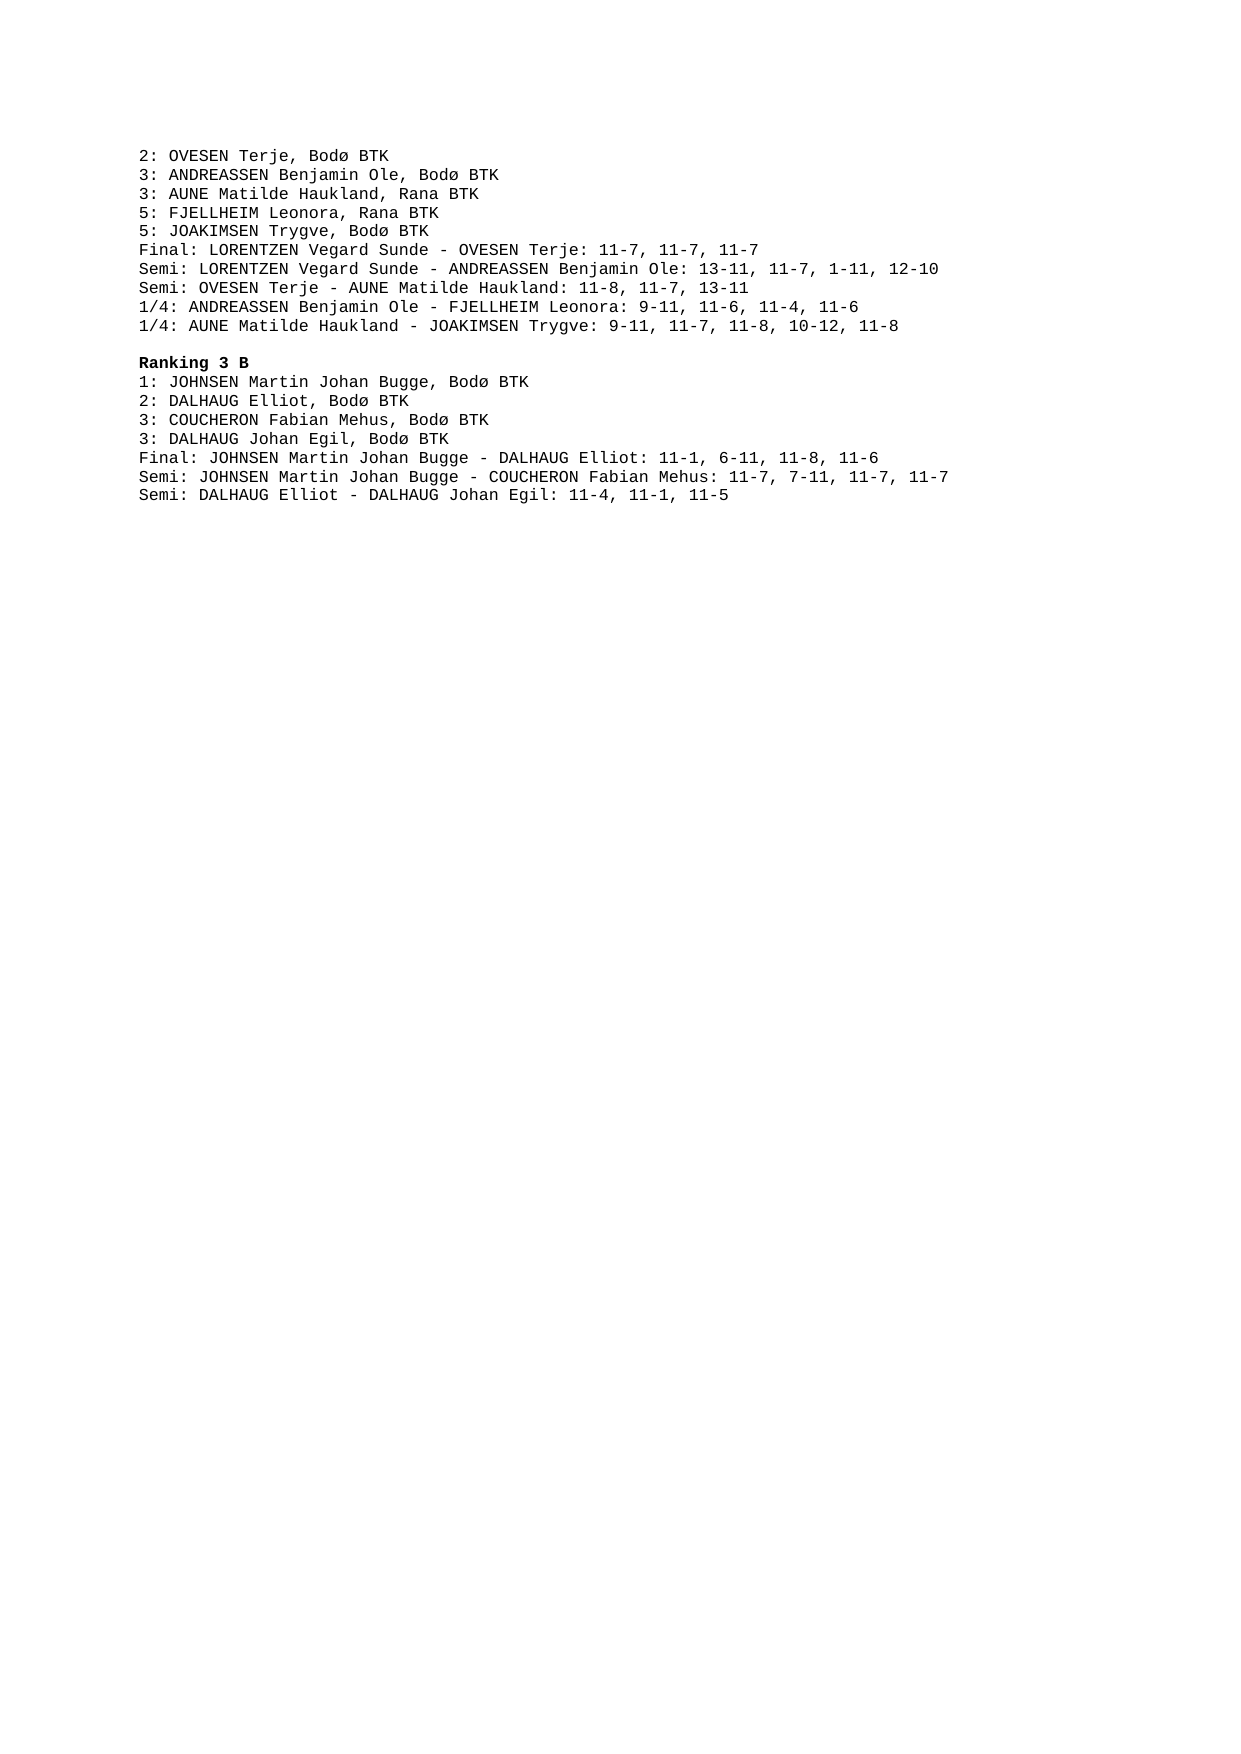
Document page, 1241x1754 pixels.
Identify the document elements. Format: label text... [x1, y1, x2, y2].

text Semi: JOHNSEN Martin Johan Bugge - COUCHERON Fabian Mehus: 11-7, 7-11, 11-7, 11-7 [139, 468, 1101, 487]
text 2: DALHAUG Elliot, Bodø BTK [139, 393, 1101, 412]
text Semi: OVESEN Terje - AUNE Matilde Haukland: 11-8, 11-7, 13-11 [139, 279, 1101, 298]
text 1/4: ANDREASSEN Benjamin Ole - FJELLHEIM Leonora: 9-11, 11-6, 11-4, 11-6 [139, 298, 1101, 317]
text 3: ANDREASSEN Benjamin Ole, Bodø BTK [139, 166, 1101, 185]
text 3: DALHAUG Johan Egil, Bodø BTK [139, 430, 1101, 449]
text Ranking 3 B [139, 355, 1101, 374]
text 2: OVESEN Terje, Bodø BTK [139, 148, 1101, 166]
text Semi: LORENTZEN Vegard Sunde - ANDREASSEN Benjamin Ole: 13-11, 11-7, 1-11, 12-10 [139, 261, 1101, 279]
text 5: JOAKIMSEN Trygve, Bodø BTK [139, 223, 1101, 242]
text 3: COUCHERON Fabian Mehus, Bodø BTK [139, 412, 1101, 430]
text 5: FJELLHEIM Leonora, Rana BTK [139, 204, 1101, 223]
text Semi: DALHAUG Elliot - DALHAUG Johan Egil: 11-4, 11-1, 11-5 [139, 487, 1101, 506]
text 1: JOHNSEN Martin Johan Bugge, Bodø BTK [139, 374, 1101, 393]
text 1/4: AUNE Matilde Haukland - JOAKIMSEN Trygve: 9-11, 11-7, 11-8, 10-12, 11-8 [139, 317, 1101, 336]
text Final: LORENTZEN Vegard Sunde - OVESEN Terje: 11-7, 11-7, 11-7 [139, 242, 1101, 261]
text 3: AUNE Matilde Haukland, Rana BTK [139, 185, 1101, 204]
text Final: JOHNSEN Martin Johan Bugge - DALHAUG Elliot: 11-1, 6-11, 11-8, 11-6 [139, 449, 1101, 468]
